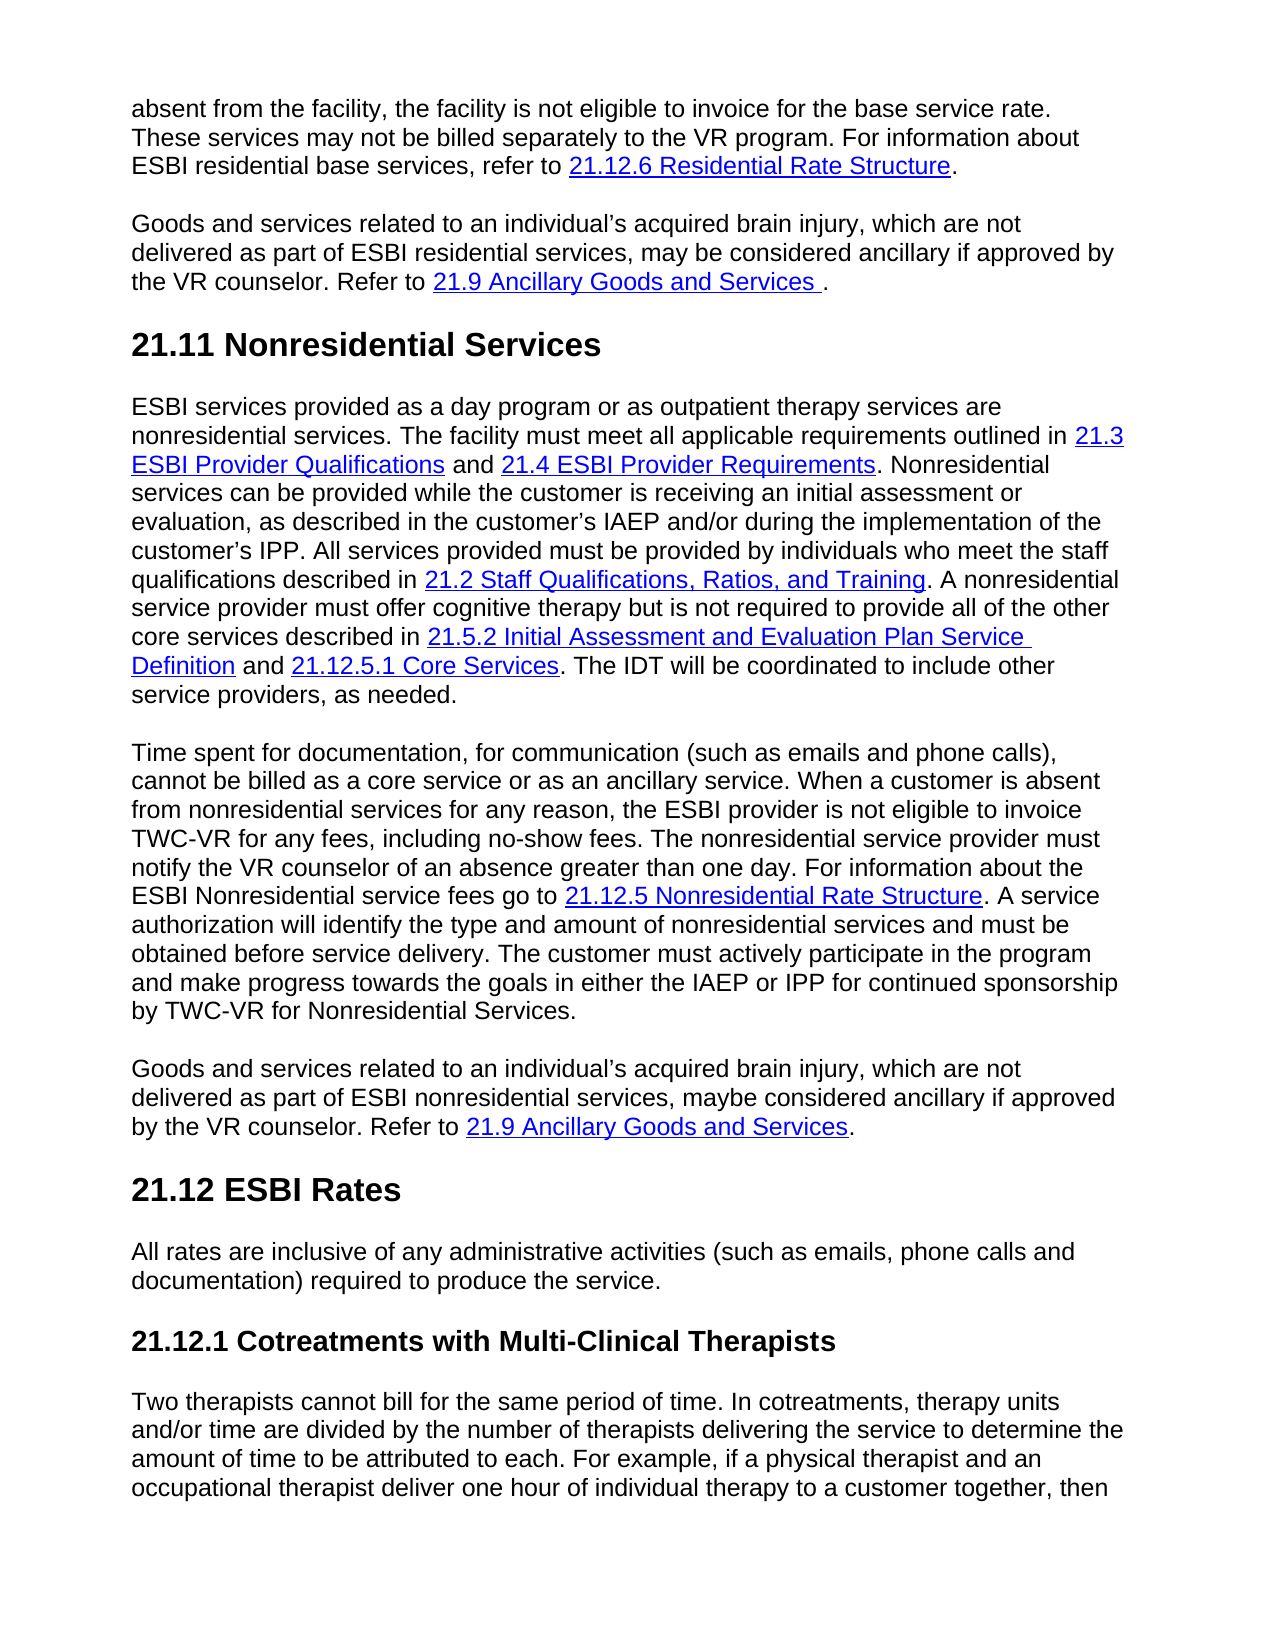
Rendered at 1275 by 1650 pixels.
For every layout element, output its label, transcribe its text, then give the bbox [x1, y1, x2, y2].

text Time spent for documentation, for communication (such as emails and phone calls), cannot be billed as a core service or as an ancillary service. When a customer is absent from nonresidential services for any reason, the ESBI provider is not eligible to invoice TWC-VR for any fees, including no-show fees. The nonresidential service provider must notify the VR counselor of an absence greater than one day. For information about the ESBI Nonresidential service fees go to 21.12.5 Nonresidential Rate Structure. A service authorization will identify the type and amount of nonresidential services and must be obtained before service delivery. The customer must actively participate in the program and make progress towards the goals in either the IAEP or IPP for continued sponsorship by TWC-VR for Nonresidential Services. [131, 997, 1125, 1284]
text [131, 94, 1125, 209]
text Goods and services related to an individual’s acquired brain injury, which are not delivered as part of ESBI nonresidential services, maybe considered ancillary if approved by the VR counselor. Refer to 21.9 Ancillary Goods and Services. [131, 1313, 1125, 1400]
text The base residential service rate includes administrative costs, room and board, paraprofessional services, medical services (that is, physician and nursing services), dietary and nutritional services, case management, time spent for documentation, communication (such as emails and phone calls), and travel time. When a customer is absent from the facility, the facility is not eligible to invoice for the base service rate. These services may not be billed separately to the VR program. For information about ESBI residential base services, refer to 21.12.6 Residential Rate Structure. [131, 238, 1125, 439]
text Goods and services related to an individual’s acquired brain injury, which are not delivered as part of ESBI residential services, may be considered ancillary if approved by the VR counselor. Refer to 21.9 Ancillary Goods and Services . [131, 468, 1125, 554]
text ESBI services provided as a day program or as outpatient therapy services are nonresidential services. The facility must meet all applicable requirements outlined in 21.3 ESBI Provider Qualifications and 21.4 ESBI Provider Requirements. Nonresidential services can be provided while the customer is receiving an initial assessment or evaluation, as described in the customer’s IAEP and/or during the implementation of the customer’s IPP. All services provided must be provided by individuals who meet the staff qualifications described in 21.2 Staff Qualifications, Ratios, and Training. A nonresidential service provider must offer cognitive therapy but is not required to provide all of the other core services described in 21.5.2 Initial Assessment and Evaluation Plan Service Definition and 21.12.5.1 Core Services. The IDT will be coordinated to include other service providers, as needed. [131, 651, 1125, 968]
subtitle 21.11 Nonresidential Services [131, 584, 1125, 622]
